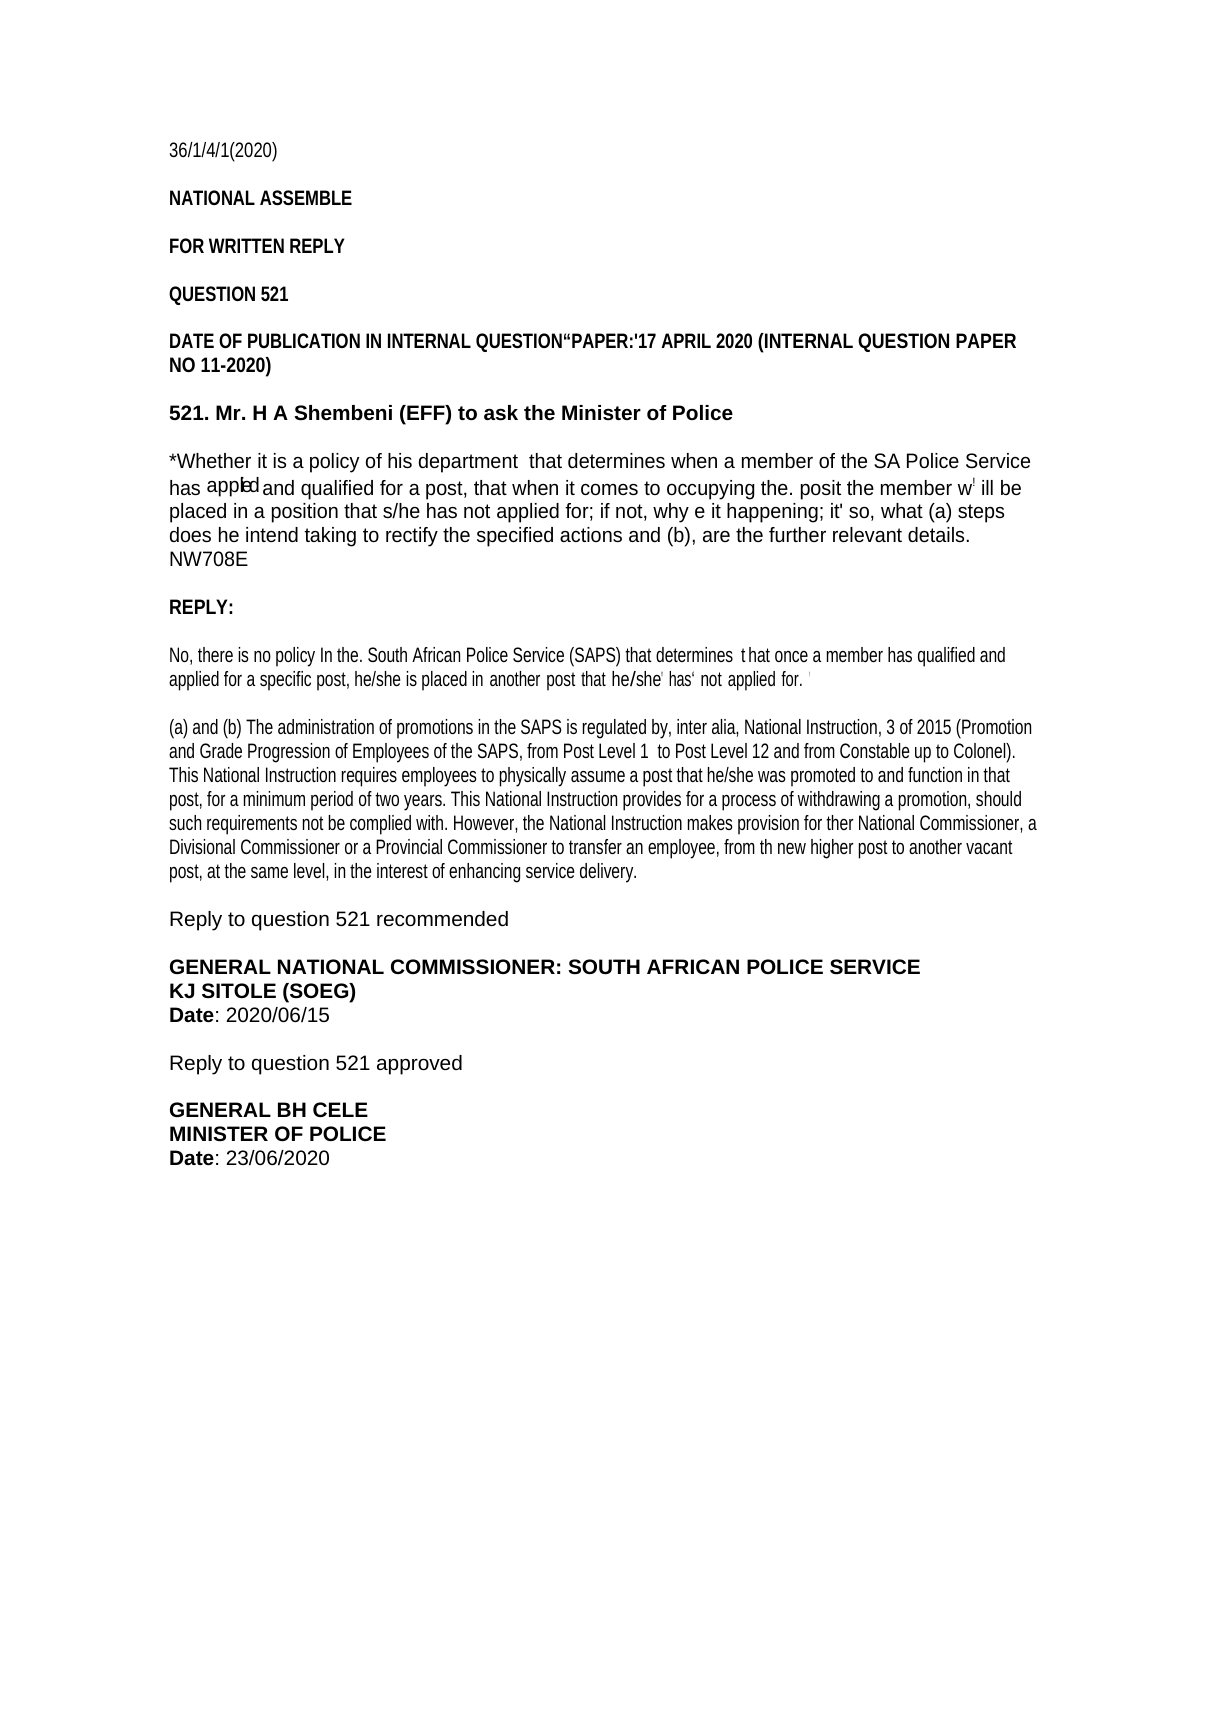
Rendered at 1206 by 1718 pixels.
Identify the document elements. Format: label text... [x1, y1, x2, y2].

text 36/1/4/1(2020) NATIONAL ASSEMBLE FOR WRITTEN REPLY QUESTION 521 DATE OF PUBLICATION IN INTERNAL QUESTION“PAPER:'17 APRIL 2020 (INTERNAL QUESTION PAPER NO 11-2020) 521. Mr. H A Shembeni (EFF) to ask the Minister of Police *Whether it is a policy of his department that determines when a member of the SA Police Service has applied and qualified for a post, that when it comes to occupying the. posit the member w! ill be placed in a position that s/he has not applied for; if not, why e it happening; it' so, what (a) steps does he intend taking to rectify the specified actions and (b), are the further relevant details. NW708E REPLY: No, there is no policy In the. South African Police Service (SAPS) that determines that once a member has qualified and applied for a specific post, he/she is placed in another post that he/she” has‘ not applied for. ’ (a) and (b) The administration of promotions in the SAPS is regulated by, inter alia, National Instruction, 3 of 2015 (Promotion and Grade Progression of Employees of the SAPS, from Post Level 1 to Post Level 12 and from Constable up to Colonel). This National Instruction requires employees to physically assume a post that he/she was promoted to and function in that post, for a minimum period of two years. This National Instruction provides for a process of withdrawing a promotion, should such requirements not be complied with. However, the National Instruction makes provision for ther National Commissioner, a Divisional Commissioner or a Provincial Commissioner to transfer an employee, from th new higher post to another vacant post, at the same level, in the interest of enhancing service delivery. Reply to question 521 recommended GENERAL NATIONAL COMMISSIONER: SOUTH AFRICAN POLICE SERVICE KJ SITOLE (SOEG) Date: 2020/06/15 Reply to question 521 approved GENERAL BH CELE MINISTER OF POLICE Date: 23/06/2020 [169, 138, 1044, 1170]
